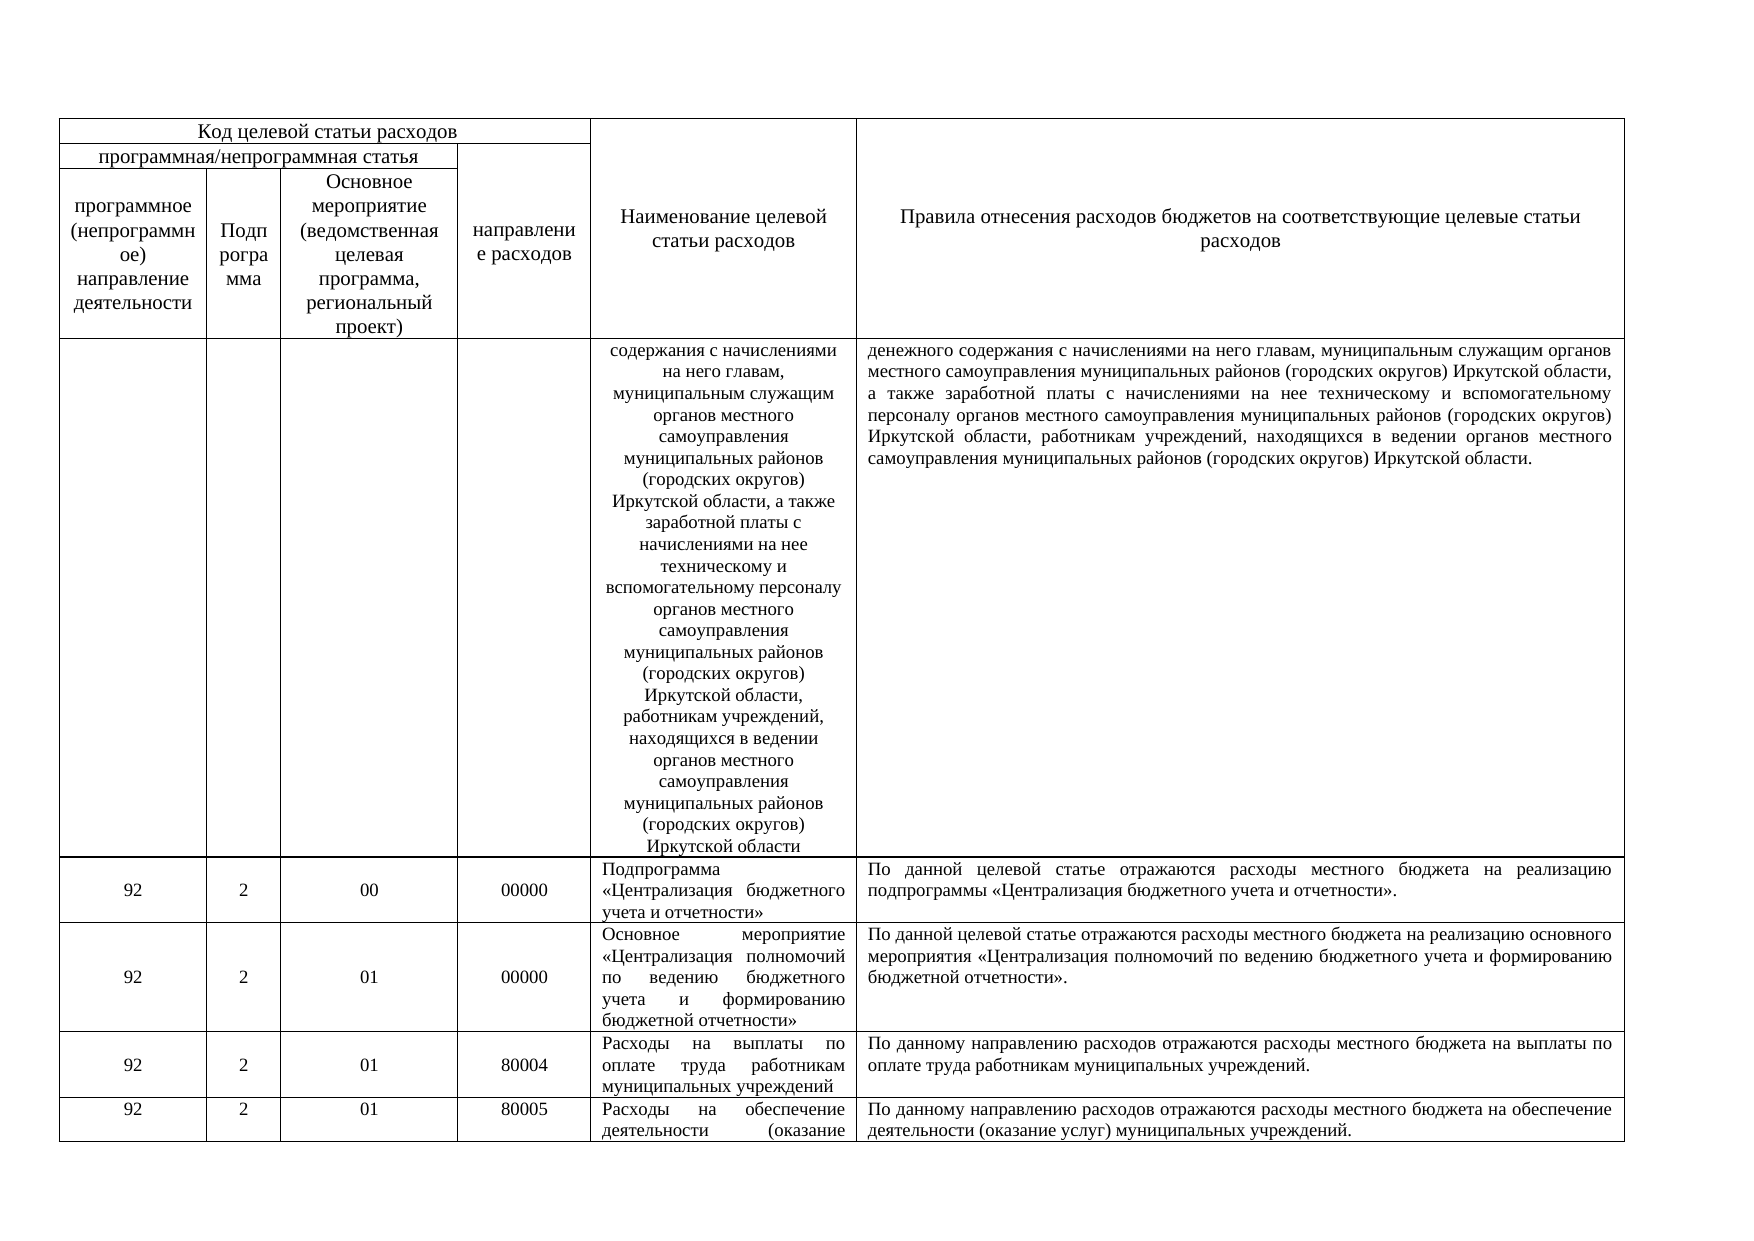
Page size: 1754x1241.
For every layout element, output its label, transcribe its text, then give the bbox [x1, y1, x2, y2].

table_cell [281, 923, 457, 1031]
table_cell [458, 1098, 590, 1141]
table_cell Основное мероприятие (ведомственная целевая программа, региональный проект) [281, 169, 457, 338]
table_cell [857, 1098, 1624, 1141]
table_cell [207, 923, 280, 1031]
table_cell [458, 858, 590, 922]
table_cell направление расходов [458, 144, 590, 338]
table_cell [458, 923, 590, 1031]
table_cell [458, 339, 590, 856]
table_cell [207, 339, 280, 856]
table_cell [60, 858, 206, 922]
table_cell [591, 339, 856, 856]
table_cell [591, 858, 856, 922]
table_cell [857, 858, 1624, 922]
table_header Правила отнесения расходов бюджетов на соответствующие целевые статьи расходов [857, 119, 1624, 338]
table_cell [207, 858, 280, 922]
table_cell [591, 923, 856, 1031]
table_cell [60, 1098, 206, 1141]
table_cell программная/непрограммная статья [60, 144, 457, 168]
table_header Код целевой статьи расходов [60, 119, 590, 143]
table_cell программное (непрограммное) направление деятельности [60, 169, 206, 338]
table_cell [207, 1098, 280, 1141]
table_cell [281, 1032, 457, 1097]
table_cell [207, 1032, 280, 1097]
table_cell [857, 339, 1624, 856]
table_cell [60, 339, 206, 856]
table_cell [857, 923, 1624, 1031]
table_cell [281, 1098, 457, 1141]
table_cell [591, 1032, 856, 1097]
table_cell Подпрограмма [207, 169, 280, 338]
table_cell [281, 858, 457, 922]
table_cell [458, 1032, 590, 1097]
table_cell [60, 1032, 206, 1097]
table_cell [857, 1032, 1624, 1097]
table_header Наименование целевой статьи расходов [591, 119, 856, 338]
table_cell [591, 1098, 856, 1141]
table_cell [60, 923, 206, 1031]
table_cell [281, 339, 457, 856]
